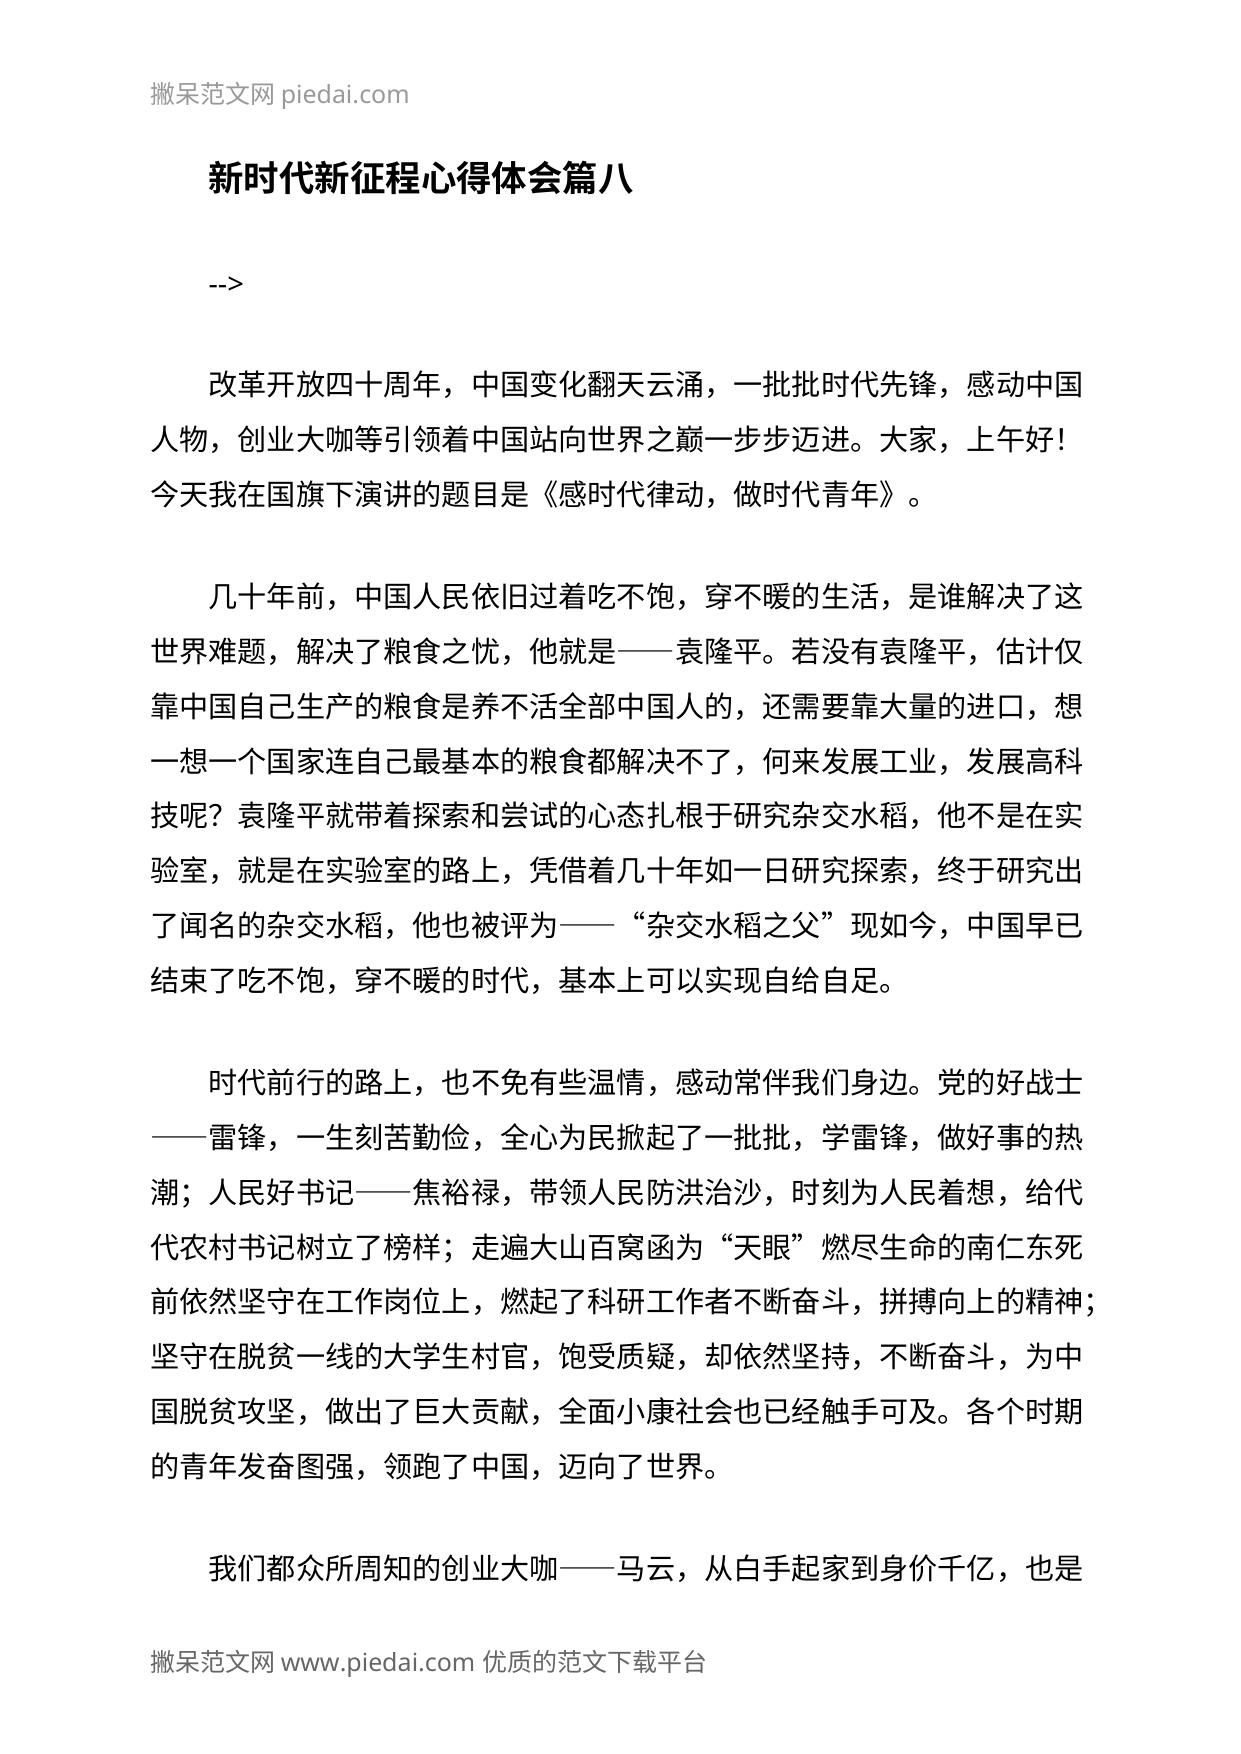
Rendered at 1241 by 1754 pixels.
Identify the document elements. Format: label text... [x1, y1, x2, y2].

text 时代前行的路上，也不免有些温情，感动常伴我们身边。党的好战士——雷锋，一生刻苦勤俭，全心为民掀起了一批批，学雷锋，做好事的热潮；人民好书记——焦裕禄，带领人民防洪治沙，时刻为人民着想，给代代农村书记树立了榜样；走遍大山百窝函为“天眼”燃尽生命的南仁东死前依然坚守在工作岗位上，燃起了科研工作者不断奋斗，拼搏向上的精神；坚守在脱贫一线的大学生村官，饱受质疑，却依然坚持，不断奋斗，为中国脱贫攻坚，做出了巨大贡献，全面小康社会也已经触手可及。各个时期的青年发奋图强，领跑了中国，迈向了世界。 [150, 1059, 1090, 1486]
text 改革开放四十周年，中国变化翻天云涌，一批批时代先锋，感动中国人物，创业大咖等引领着中国站向世界之巅一步步迈进。大家，上午好！今天我在国旗下演讲的题目是《感时代律动，做时代青年》。 [150, 362, 1090, 514]
text 新时代新征程心得体会篇八 [150, 150, 1090, 201]
text 几十年前，中国人民依旧过着吃不饱，穿不暖的生活，是谁解决了这世界难题，解决了粮食之忧，他就是——袁隆平。若没有袁隆平，估计仅靠中国自己生产的粮食是养不活全部中国人的，还需要靠大量的进口，想一想一个国家连自己最基本的粮食都解决不了，何来发展工业，发展高科技呢？袁隆平就带着探索和尝试的心态扎根于研究杂交水稻，他不是在实验室，就是在实验室的路上，凭借着几十年如一日研究探索，终于研究出了闻名的杂交水稻，他也被评为——“杂交水稻之父”现如今，中国早已结束了吃不饱，穿不暖的时代，基本上可以实现自给自足。 [150, 573, 1090, 1000]
text --> [150, 263, 1090, 303]
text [150, 1546, 1090, 1588]
